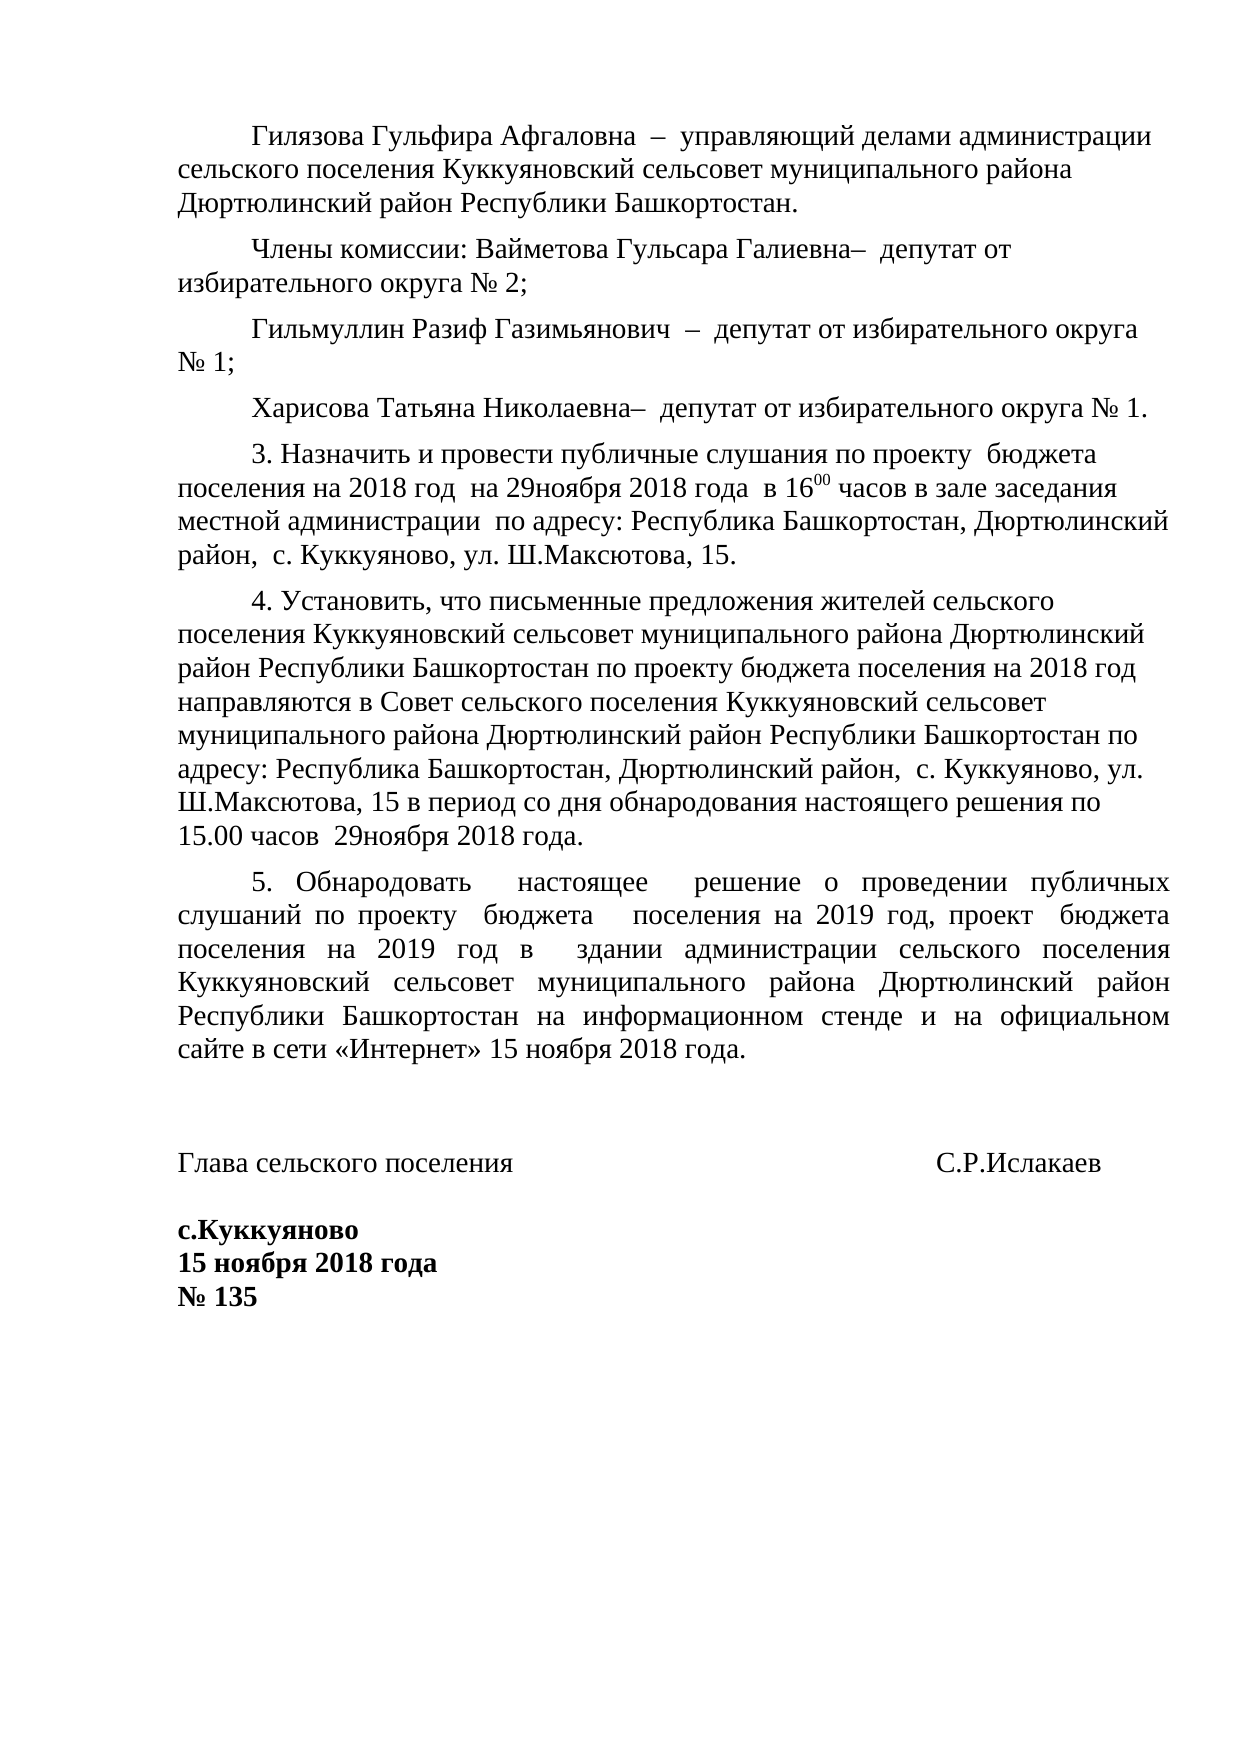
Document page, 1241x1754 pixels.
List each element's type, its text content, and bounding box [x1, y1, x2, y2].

text 3. Назначить и провести публичные слушания по проекту бюджета поселения на 2018 год на 29ноября 2018 года в 1600 часов в зале заседания местной администрации по адресу: Республика Башкортостан, Дюртюлинский район, с. Куккуяново, ул. Ш.Максютова, 15. [177, 436, 1171, 571]
text Члены комиссии: Вайметова Гульсара Галиевна– депутат от избирательного округа № 2; [177, 231, 1171, 298]
text 4. Установить, что письменные предложения жителей сельского поселения Куккуяновский сельсовет муниципального района Дюртюлинский район Республики Башкортостан по проекту бюджета поселения на 2018 год направляются в Совет сельского поселения Куккуяновский сельсовет муниципального района Дюртюлинский район Республики Башкортостан по адресу: Республика Башкортостан, Дюртюлинский район, с. Куккуяново, ул. Ш.Максютова, 15 в период со дня обнародования настоящего решения по 15.00 часов 29ноября 2018 года. [177, 583, 1171, 851]
text Гильмуллин Разиф Газимьянович – депутат от избирательного округа № 1; [177, 311, 1171, 378]
text Глава сельского поселения С.Р.Ислакаев [177, 1145, 1152, 1178]
text с.Куккуяново [177, 1212, 1152, 1245]
text 5. Обнародовать настоящее решение о проведении публичных слушаний по проекту бюджета поселения на 2019 год, проект бюджета поселения на 2019 год в здании администрации сельского поселения Куккуяновский сельсовет муниципального района Дюртюлинский район Республики Башкортостан на информационном стенде и на официальном сайте в сети «Интернет» 15 ноября 2018 года. [177, 864, 1171, 1065]
text 15 ноября 2018 года [177, 1245, 1152, 1279]
text Харисова Татьяна Николаевна– депутат от избирательного округа № 1. [177, 390, 1171, 424]
text Гилязова Гульфира Афгаловна – управляющий делами администрации сельского поселения Куккуяновский сельсовет муниципального района Дюртюлинский район Республики Башкортостан. [177, 118, 1171, 219]
text № 135 [177, 1279, 1152, 1312]
